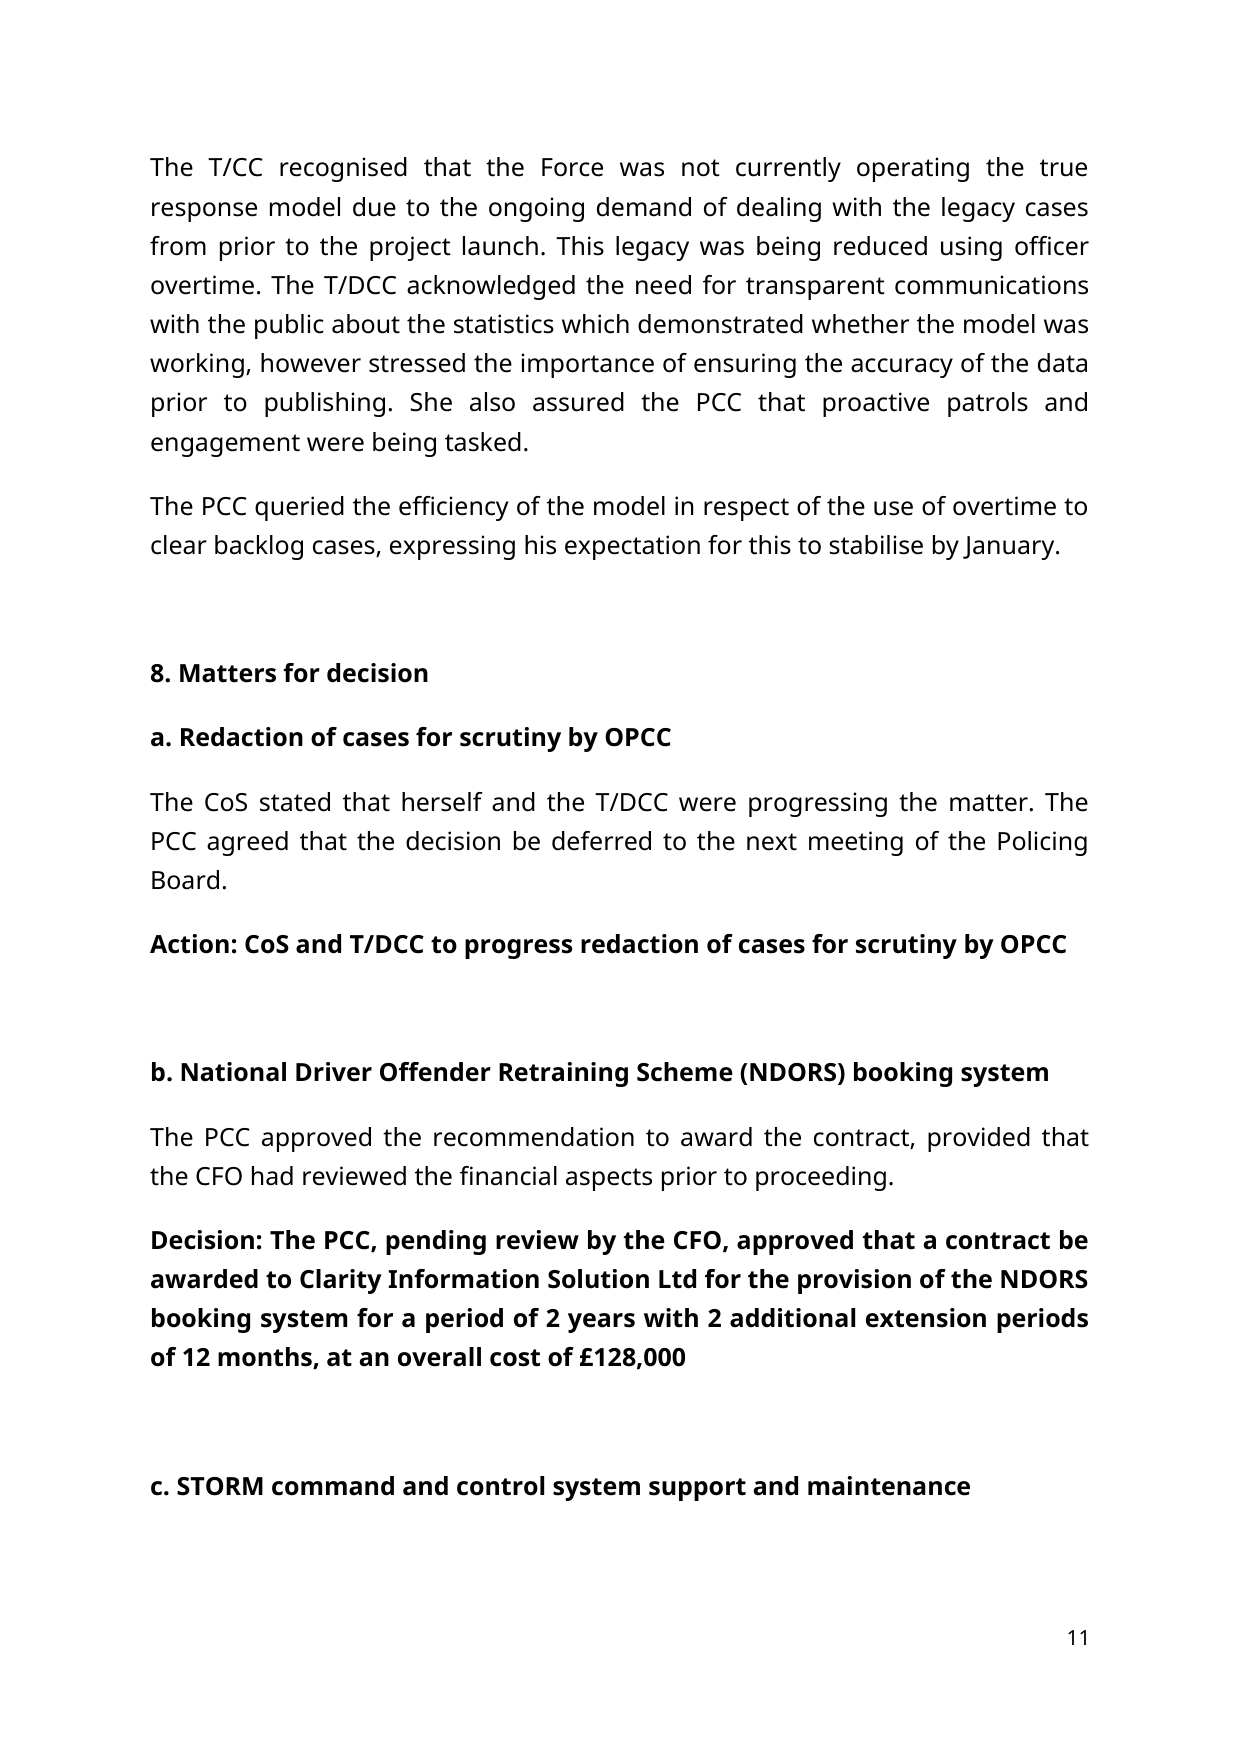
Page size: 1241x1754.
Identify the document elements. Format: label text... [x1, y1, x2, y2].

text Decision: The PCC, pending review by the CFO, approved that a contract be awarded to Clarity Information Solution Ltd for the provision of the NDORS booking system for a period of 2 years with 2 additional extension periods of 12 months, at an overall cost of £128,000 [150, 1222, 1090, 1374]
text The PCC queried the efficiency of the model in respect of the use of overtime to clear backlog cases, expressing his expectation for this to stabilise by January. [150, 488, 1090, 562]
text The CoS stated that herself and the T/DCC were progressing the matter. The PCC agreed that the decision be deferred to the next meeting of the Policing Board. [150, 784, 1090, 897]
text a. Redaction of cases for scrutiny by OPCC [150, 720, 1090, 754]
text The PCC approved the recommendation to award the contract, provided that the CFO had reviewed the financial aspects prior to proceeding. [150, 1119, 1090, 1192]
text c. STORM command and control system support and maintenance [150, 1468, 1090, 1502]
text b. National Driver Offender Retraining Scheme (NDORS) booking system [150, 1055, 1090, 1089]
text The T/CC recognised that the Force was not currently operating the true response model due to the ongoing demand of dealing with the legacy cases from prior to the project launch. This legacy was being reduced using officer overtime. The T/DCC acknowledged the need for transparent communications with the public about the statistics which demonstrated whether the model was working, however stressed the importance of ensuring the accuracy of the data prior to publishing. She also assured the PCC that proactive patrols and engagement were being tasked. [150, 150, 1090, 458]
text Action: CoS and T/DCC to progress redaction of cases for scrutiny by OPCC [150, 927, 1090, 961]
text 8. Matters for decision [150, 656, 1090, 690]
